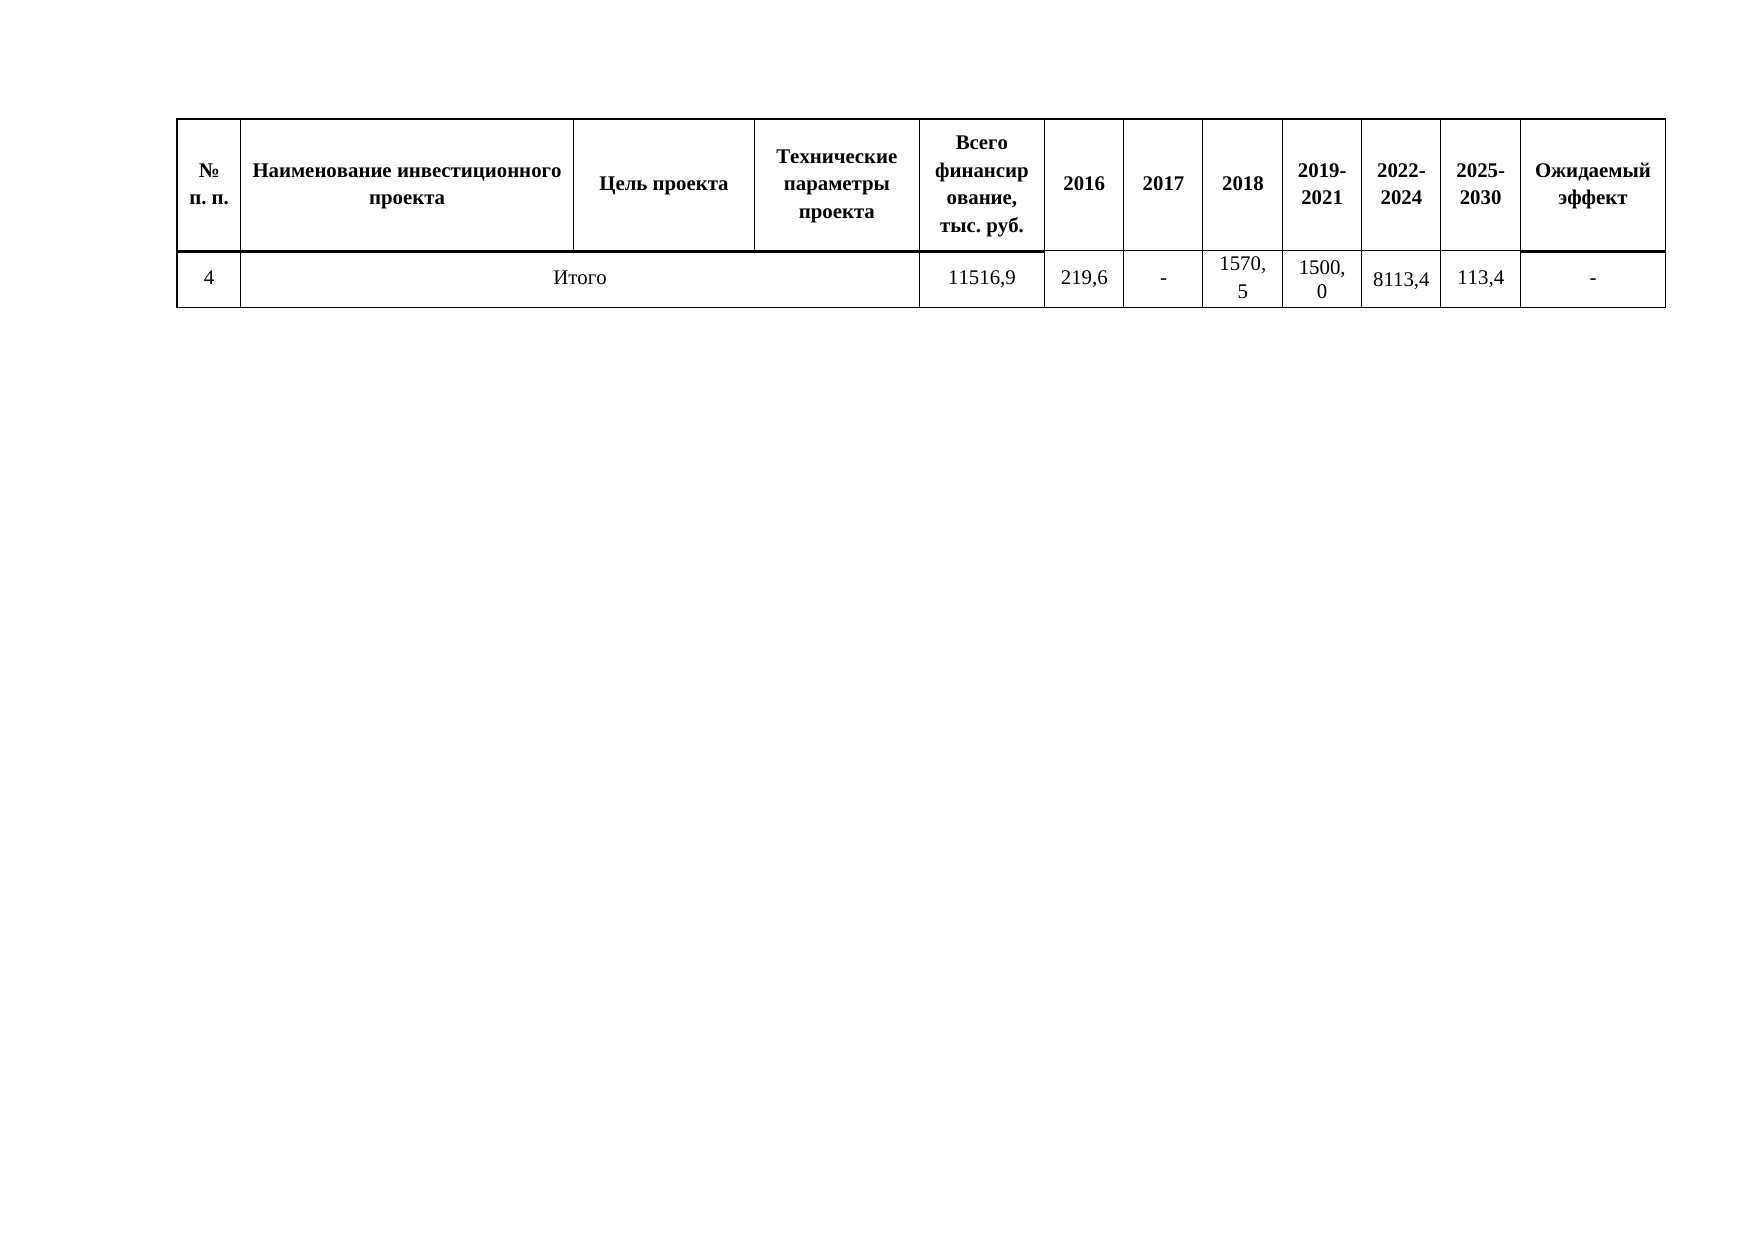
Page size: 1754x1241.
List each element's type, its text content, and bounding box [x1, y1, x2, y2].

table_cell 8113,4 [1362, 251, 1440, 307]
table_header Ожидаемый эффект [1521, 120, 1665, 250]
table_cell 113,4 [1441, 251, 1520, 307]
table_header 2025-2030 [1441, 120, 1520, 250]
table_cell Итого [241, 253, 919, 307]
table_header Цель проекта [574, 120, 754, 250]
table_header 2022-2024 [1362, 120, 1440, 250]
table_cell 1500,0 [1283, 251, 1361, 307]
table_cell 4 [178, 253, 240, 307]
table_header 2017 [1124, 120, 1202, 250]
table_cell 11516,9 [920, 253, 1044, 307]
table_header Технические параметры проекта [755, 120, 919, 250]
table_header 2016 [1045, 120, 1123, 250]
table_header 2018 [1203, 120, 1282, 250]
table_header № п. п. [178, 120, 240, 250]
table_cell - [1521, 253, 1665, 307]
table_header 2019-2021 [1283, 120, 1361, 250]
table_header Всего финансирование, тыс. руб. [920, 120, 1044, 250]
table_header Наименование инвестиционного проекта [241, 120, 573, 250]
table_cell 1570,5 [1203, 251, 1282, 307]
table_cell 219,6 [1045, 251, 1123, 307]
table_cell - [1124, 251, 1202, 307]
